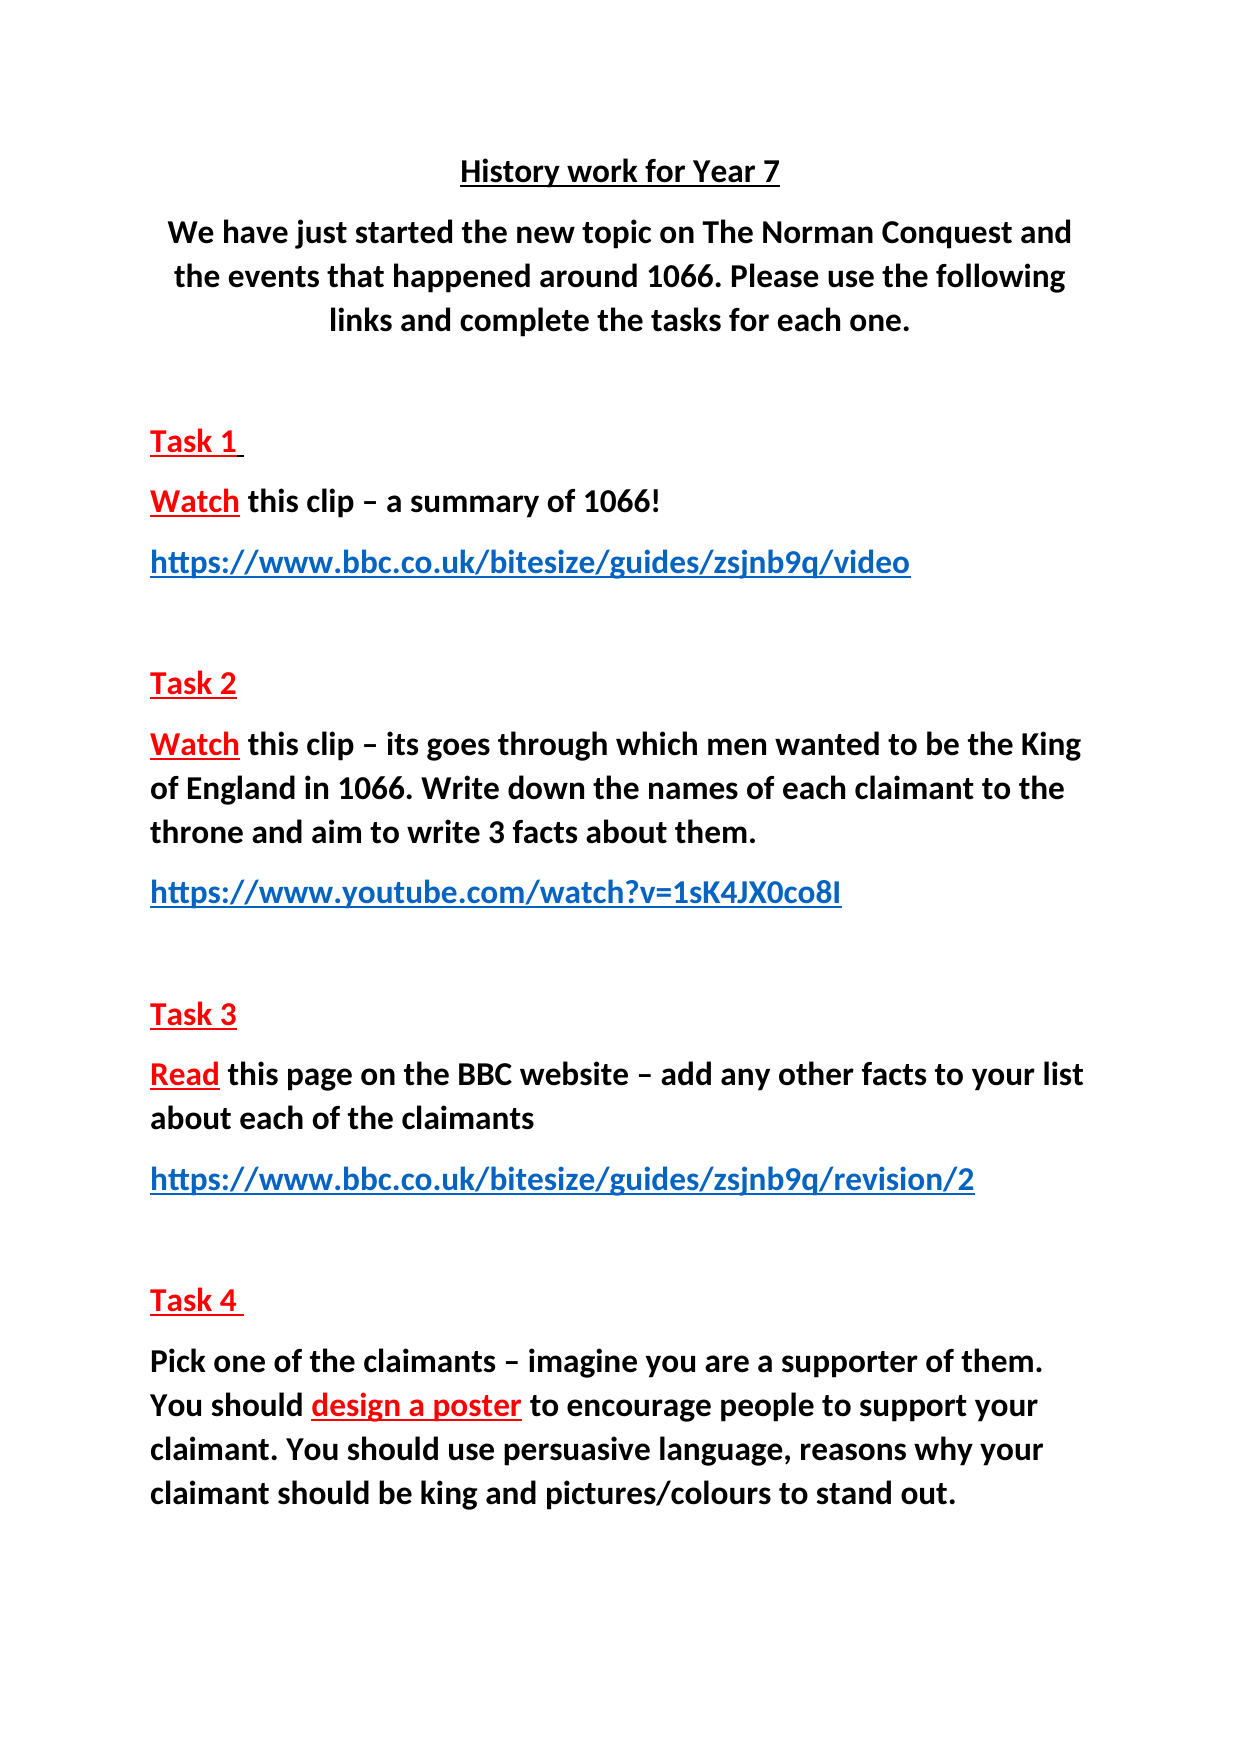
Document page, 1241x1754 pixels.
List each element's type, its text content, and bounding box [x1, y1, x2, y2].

text Pick one of the claimants – imagine you are a supporter of them. You should design a poster to encourage people to support your claimant. You should use persuasive language, reasons why your claimant should be king and pictures/colours to stand out. [150, 1340, 1090, 1512]
text https://www.youtube.com/watch?v=1sK4JX0co8I [150, 871, 1090, 912]
text Task 4 [150, 1279, 1090, 1320]
text History work for Year 7 [150, 150, 1090, 191]
text Watch this clip – a summary of 1066! [150, 480, 1090, 521]
text https://www.bbc.co.uk/bitesize/guides/zsjnb9q/revision/2 [150, 1158, 1090, 1199]
text Read this page on the BBC website – add any other facts to your list about each of the claimants [150, 1053, 1090, 1138]
text Task 2 [150, 662, 1090, 703]
text https://www.bbc.co.uk/bitesize/guides/zsjnb9q/video [150, 541, 1090, 582]
text Watch this clip – its goes through which men wanted to be the King of England in 1066. Write down the names of each claimant to the throne and aim to write 3 facts about them. [150, 723, 1090, 852]
text Task 1 [150, 420, 1090, 461]
text Task 3 [150, 993, 1090, 1033]
text We have just started the new topic on The Norman Conquest and the events that happened around 1066. Please use the following links and complete the tasks for each one. [150, 211, 1090, 339]
